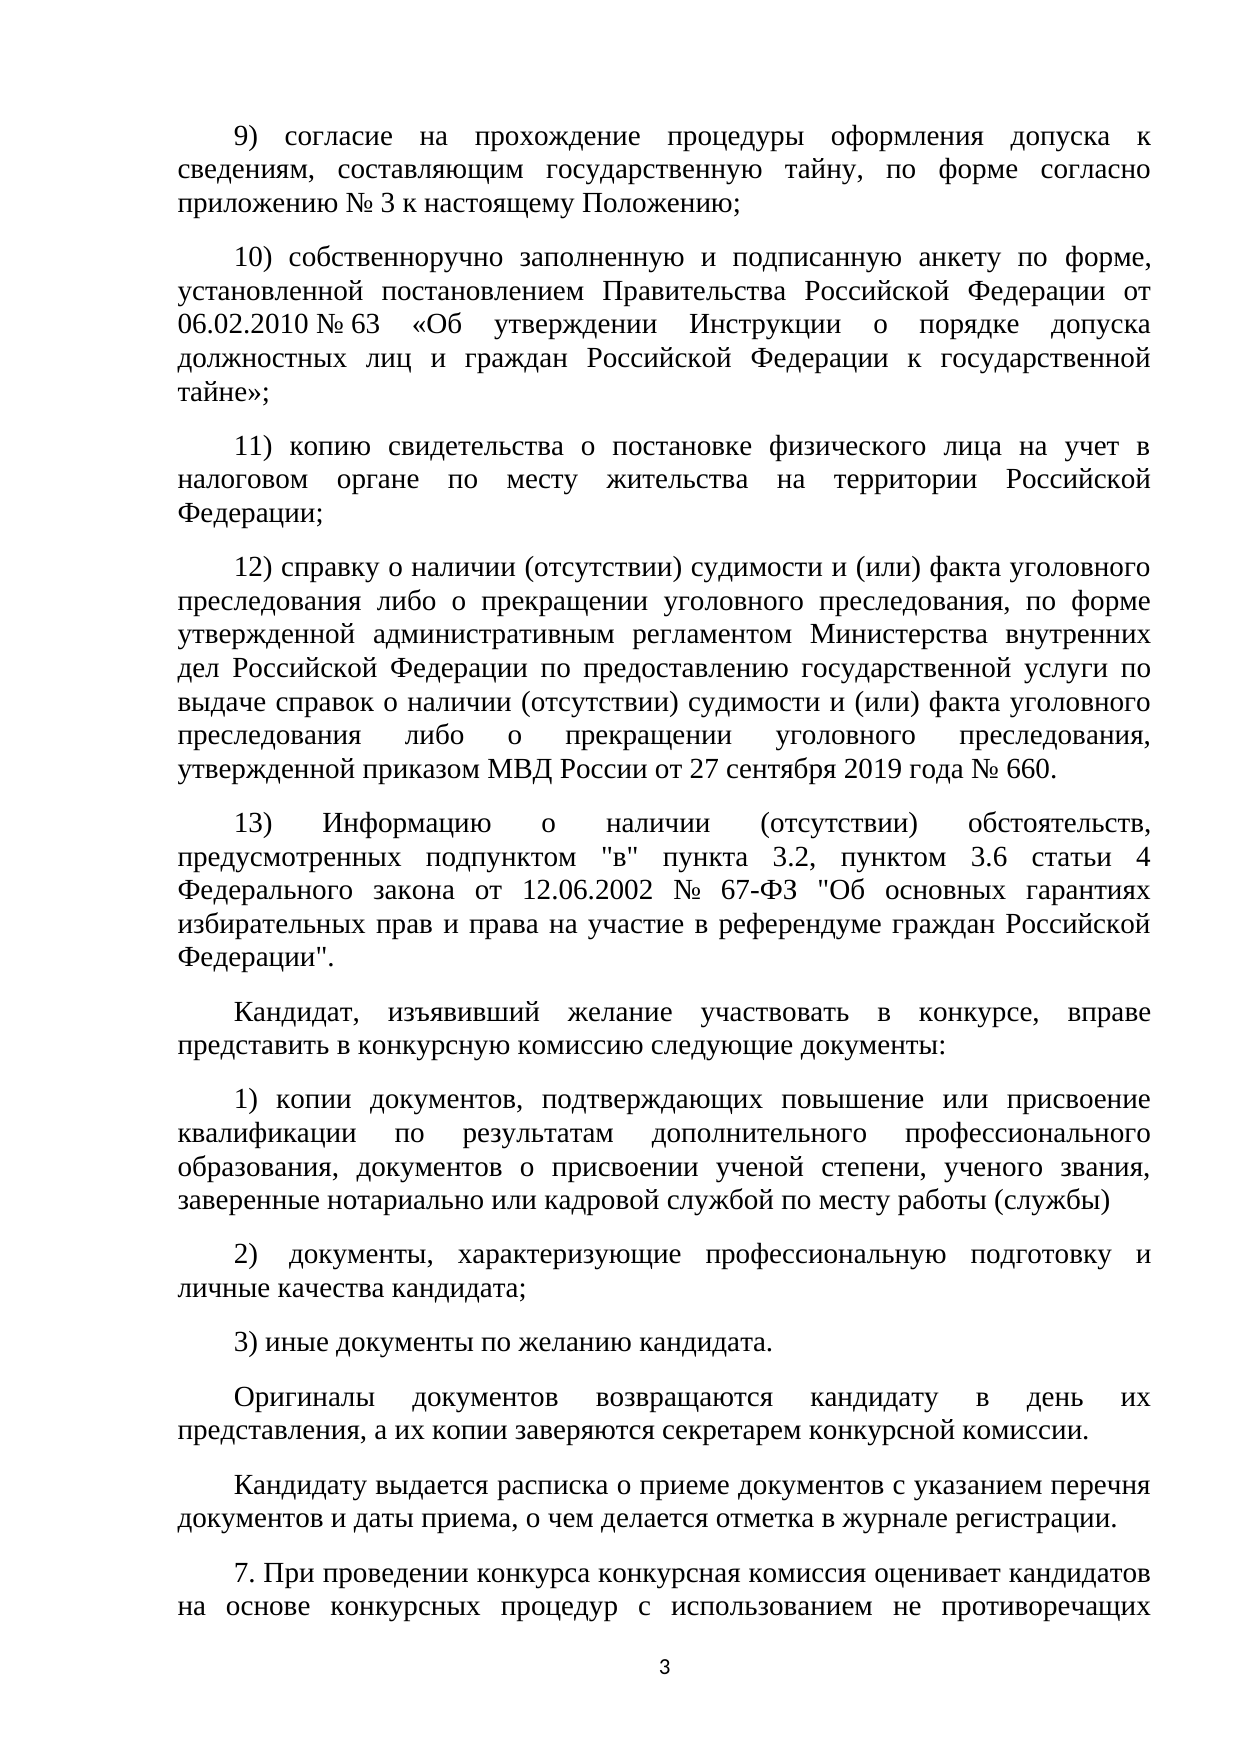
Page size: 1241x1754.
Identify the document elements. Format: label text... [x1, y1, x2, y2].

text 3) иные документы по желанию кандидата. [177, 1324, 1152, 1358]
text 9) согласие на прохождение процедуры оформления допуска к сведениям, составляющим государственную тайну, по форме согласно приложению № 3 к настоящему Положению; [177, 118, 1152, 219]
text Оригиналы документов возвращаются кандидату в день их представления, а их копии заверяются секретарем конкурсной комиссии. [177, 1379, 1152, 1446]
text Кандидат, изъявивший желание участвовать в конкурсе, вправе представить в конкурсную комиссию следующие документы: [177, 994, 1152, 1061]
text 11) копию свидетельства о постановке физического лица на учет в налоговом органе по месту жительства на территории Российской Федерации; [177, 428, 1152, 529]
text Кандидату выдается расписка о приеме документов с указанием перечня документов и даты приема, о чем делается отметка в журнале регистрации. [177, 1467, 1152, 1534]
text 12) справку о наличии (отсутствии) судимости и (или) факта уголовного преследования либо о прекращении уголовного преследования, по форме утвержденной административным регламентом Министерства внутренних дел Российской Федерации по предоставлению государственной услуги по выдаче справок о наличии (отсутствии) судимости и (или) факта уголовного преследования либо о прекращении уголовного преследования, утвержденной приказом МВД России от 27 сентября 2019 года № 660. [177, 549, 1152, 784]
text 2) документы, характеризующие профессиональную подготовку и личные качества кандидата; [177, 1237, 1152, 1304]
text 10) собственноручно заполненную и подписанную анкету по форме, установленной постановлением Правительства Российской Федерации от 06.02.2010 № 63 «Об утверждении Инструкции о порядке допуска должностных лиц и граждан Российской Федерации к государственной тайне»; [177, 239, 1152, 407]
text 1) копии документов, подтверждающих повышение или присвоение квалификации по результатам дополнительного профессионального образования, документов о присвоении ученой степени, ученого звания, заверенные нотариально или кадровой службой по месту работы (службы) [177, 1082, 1152, 1216]
text 13) Информацию о наличии (отсутствии) обстоятельств, предусмотренных подпунктом "в" пункта 3.2, пунктом 3.6 статьи 4 Федерального закона от 12.06.2002 № 67-ФЗ "Об основных гарантиях избирательных прав и права на участие в референдуме граждан Российской Федерации". [177, 805, 1152, 973]
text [177, 1555, 1152, 1622]
